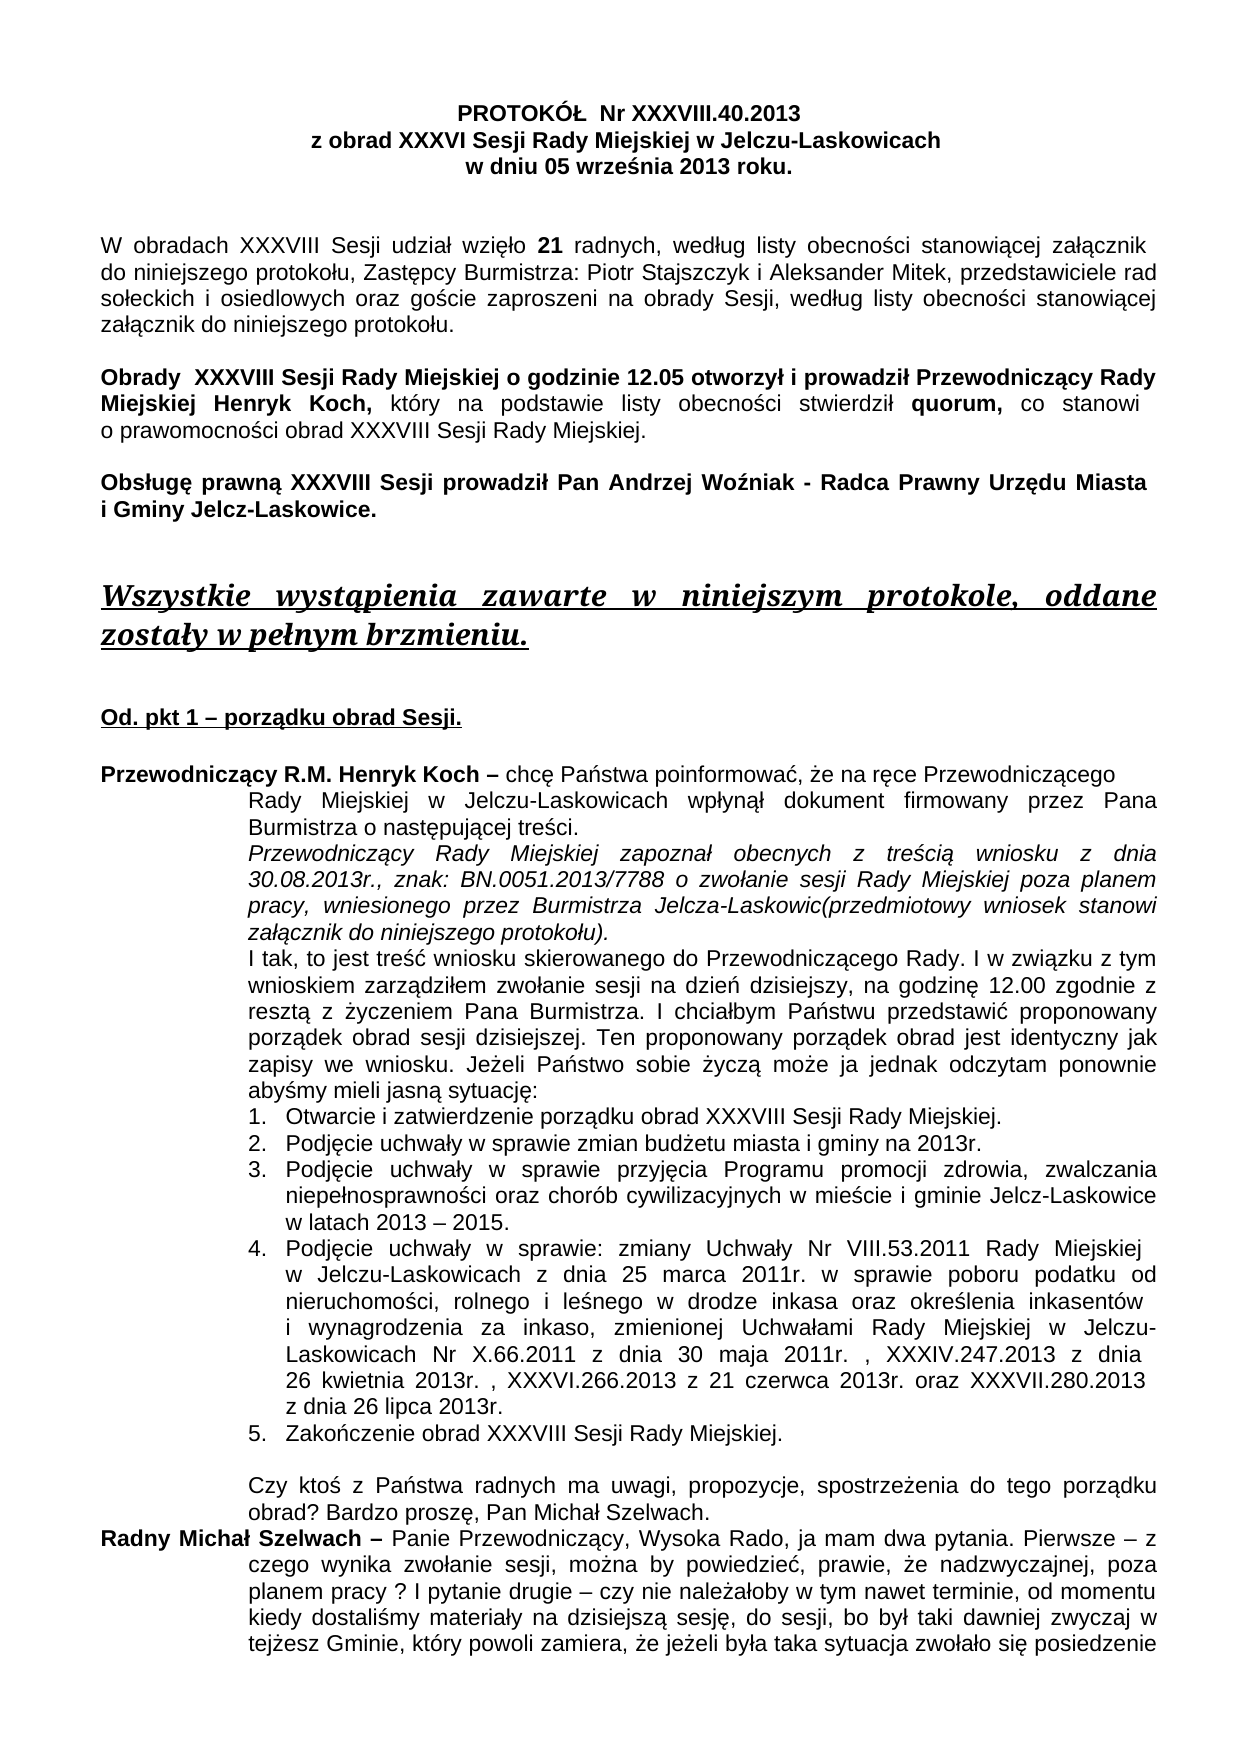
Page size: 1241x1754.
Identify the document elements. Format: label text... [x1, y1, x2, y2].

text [100, 1525, 1157, 1657]
text Czy ktoś z Państwa radnych ma uwagi, propozycje, spostrzeżenia do tego porządku obrad? Bardzo proszę, Pan Michał Szelwach. [248, 1472, 1157, 1525]
text Przewodniczący R.M. Henryk Koch – chcę Państwa poinformować, że na ręce Przewodniczącego [100, 734, 1157, 787]
list Podjęcie uchwały w sprawie zmian budżetu miasta i gminy na 2013r. [248, 1130, 1157, 1156]
text z obrad XXXVI Sesji Rady Miejskiej w Jelczu-Laskowicach w dniu 05 września 2013 roku. [100, 127, 1157, 179]
text Wszystkie wystąpienia zawarte w niniejszym protokole, oddane zostały w pełnym brzmieniu. [100, 609, 1157, 654]
text W obradach XXXVIII Sesji udział wzięło 21 radnych, według listy obecności stanowiącej załącznik do niniejszego protokołu, Zastępcy Burmistrza: Piotr Stajszczyk i Aleksander Mitek, przedstawiciele rad sołeckich i osiedlowych oraz goście zaproszeni na obrady Sesji, według listy obecności stanowiącej załącznik do niniejszego protokołu. [100, 232, 1157, 338]
list Otwarcie i zatwierdzenie porządku obrad XXXVIII Sesji Rady Miejskiej. [248, 1103, 1157, 1130]
text Rady Miejskiej w Jelczu-Laskowicach wpłynął dokument firmowany przez Pana Burmistrza o następującej treści. [248, 787, 1157, 840]
text Obrady XXXVIII Sesji Rady Miejskiej o godzinie 12.05 otworzył i prowadził Przewodniczący Rady Miejskiej Henryk Koch, który na podstawie listy obecności stwierdził quorum, co stanowi o prawomocności obrad XXXVIII Sesji Rady Miejskiej. [100, 364, 1157, 443]
text Obsługę prawną XXXVIII Sesji prowadził Pan Andrzej Woźniak - Radca Prawny Urzędu Miasta i Gminy Jelcz-Laskowice. [100, 469, 1157, 522]
list Podjęcie uchwały w sprawie przyjęcia Programu promocji zdrowia, zwalczania niepełnosprawności oraz chorób cywilizacyjnych w mieście i gminie Jelcz-Laskowice w latach 2013 – 2015. [248, 1156, 1157, 1235]
list Zakończenie obrad XXXVIII Sesji Rady Miejskiej. [248, 1419, 1157, 1446]
subtitle Od. pkt 1 – porządku obrad Sesji. [100, 704, 1157, 731]
text Wszystkie wystąpienia zawarte w niniejszym protokole, oddane zostały w pełnym brzmieniu. [100, 575, 1157, 608]
list Podjęcie uchwały w sprawie: zmiany Uchwały Nr VIII.53.2011 Rady Miejskiej w Jelczu-Laskowicach z dnia 25 marca 2011r. w sprawie poboru podatku od nieruchomości, rolnego i leśnego w drodze inkasa oraz określenia inkasentów i wynagrodzenia za inkaso, zmienionej Uchwałami Rady Miejskiej w Jelczu-Laskowicach Nr X.66.2011 z dnia 30 maja 2011r. , XXXIV.247.2013 z dnia 26 kwietnia 2013r. , XXXVI.266.2013 z 21 czerwca 2013r. oraz XXXVII.280.2013 z dnia 26 lipca 2013r. [248, 1235, 1157, 1419]
text Przewodniczący Rady Miejskiej zapoznał obecnych z treścią wniosku z dnia 30.08.2013r., znak: BN.0051.2013/7788 o zwołanie sesji Rady Miejskiej poza planem pracy, wniesionego przez Burmistrza Jelcza-Laskowic(przedmiotowy wniosek stanowi załącznik do niniejszego protokołu). [248, 840, 1157, 945]
text I tak, to jest treść wniosku skierowanego do Przewodniczącego Rady. I w związku z tym wnioskiem zarządziłem zwołanie sesji na dzień dzisiejszy, na godzinę 12.00 zgodnie z resztą z życzeniem Pana Burmistrza. I chciałbym Państwu przedstawić proponowany porządek obrad sesji dzisiejszej. Ten proponowany porządek obrad jest identyczny jak zapisy we wniosku. Jeżeli Państwo sobie życzą może ja jednak odczytam ponownie abyśmy mieli jasną sytuację: [248, 945, 1157, 1103]
text PROTOKÓŁ Nr XXXVIII.40.2013 [100, 100, 1157, 127]
